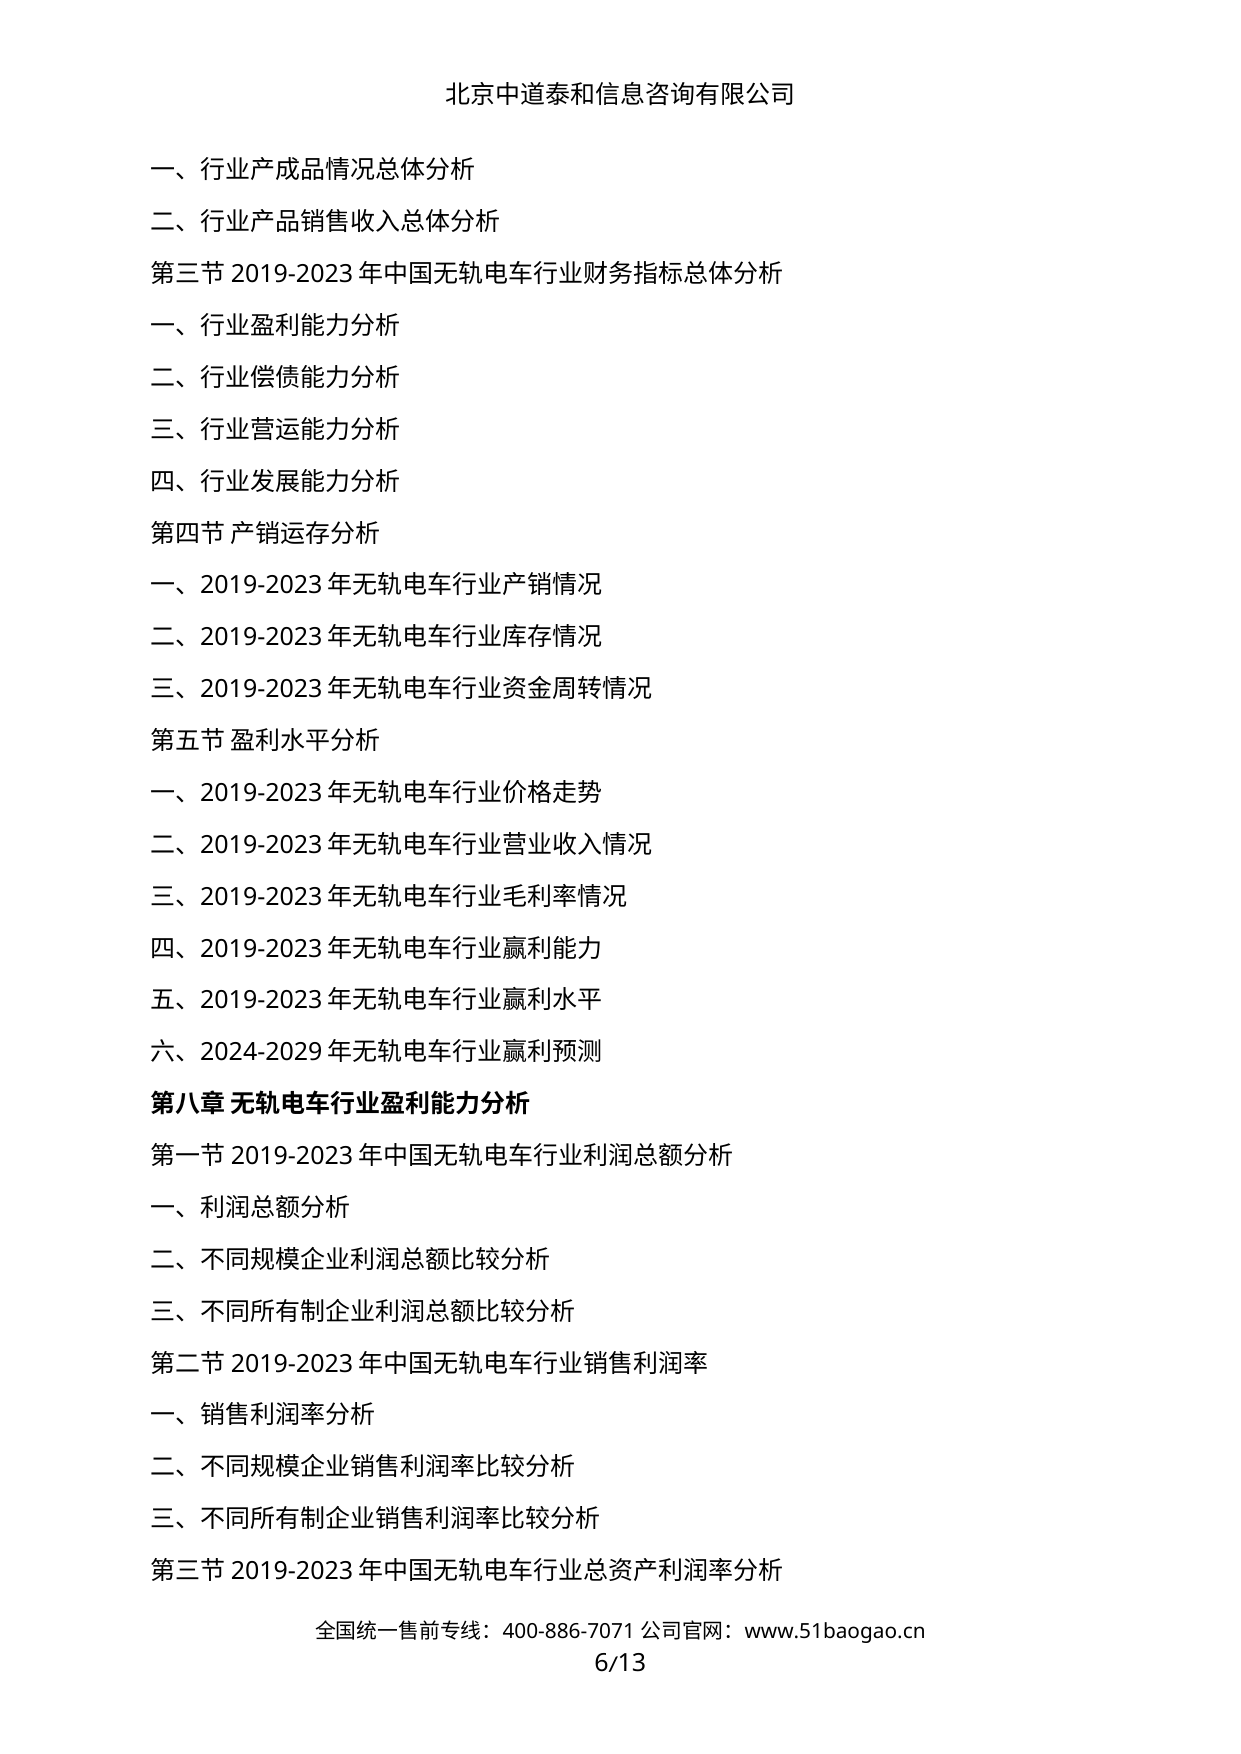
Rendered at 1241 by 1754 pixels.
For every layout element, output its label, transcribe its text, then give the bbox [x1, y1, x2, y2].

text 四、2019-2023年无轨电车行业赢利能力 [150, 928, 1090, 964]
text 一、利润总额分析 [150, 1187, 1090, 1224]
text 二、不同规模企业销售利润率比较分析 [150, 1447, 1090, 1483]
text 第三节 2019-2023年中国无轨电车行业财务指标总体分析 [150, 254, 1090, 290]
text 第四节 产销运存分析 [150, 513, 1090, 549]
text 第五节 盈利水平分析 [150, 721, 1090, 757]
text 一、2019-2023年无轨电车行业价格走势 [150, 772, 1090, 809]
text 五、2019-2023年无轨电车行业赢利水平 [150, 980, 1090, 1016]
text 第八章 无轨电车行业盈利能力分析 [150, 1084, 1090, 1120]
text 三、不同所有制企业销售利润率比较分析 [150, 1499, 1090, 1535]
text 第二节 2019-2023年中国无轨电车行业销售利润率 [150, 1343, 1090, 1379]
text 六、2024-2029年无轨电车行业赢利预测 [150, 1032, 1090, 1068]
text 三、2019-2023年无轨电车行业资金周转情况 [150, 669, 1090, 705]
text 三、行业营运能力分析 [150, 409, 1090, 446]
text 二、不同规模企业利润总额比较分析 [150, 1239, 1090, 1276]
text 三、不同所有制企业利润总额比较分析 [150, 1291, 1090, 1327]
text 二、行业偿债能力分析 [150, 357, 1090, 394]
text 二、2019-2023年无轨电车行业营业收入情况 [150, 824, 1090, 861]
text 第三节 2019-2023年中国无轨电车行业总资产利润率分析 [150, 1551, 1090, 1587]
text 一、销售利润率分析 [150, 1395, 1090, 1431]
text 二、2019-2023年无轨电车行业库存情况 [150, 617, 1090, 653]
text 三、2019-2023年无轨电车行业毛利率情况 [150, 876, 1090, 912]
text 二、行业产品销售收入总体分析 [150, 202, 1090, 238]
text 第一节 2019-2023年中国无轨电车行业利润总额分析 [150, 1136, 1090, 1172]
text 一、行业产成品情况总体分析 [150, 150, 1090, 186]
text 一、2019-2023年无轨电车行业产销情况 [150, 565, 1090, 601]
text 一、行业盈利能力分析 [150, 306, 1090, 342]
text 四、行业发展能力分析 [150, 461, 1090, 497]
